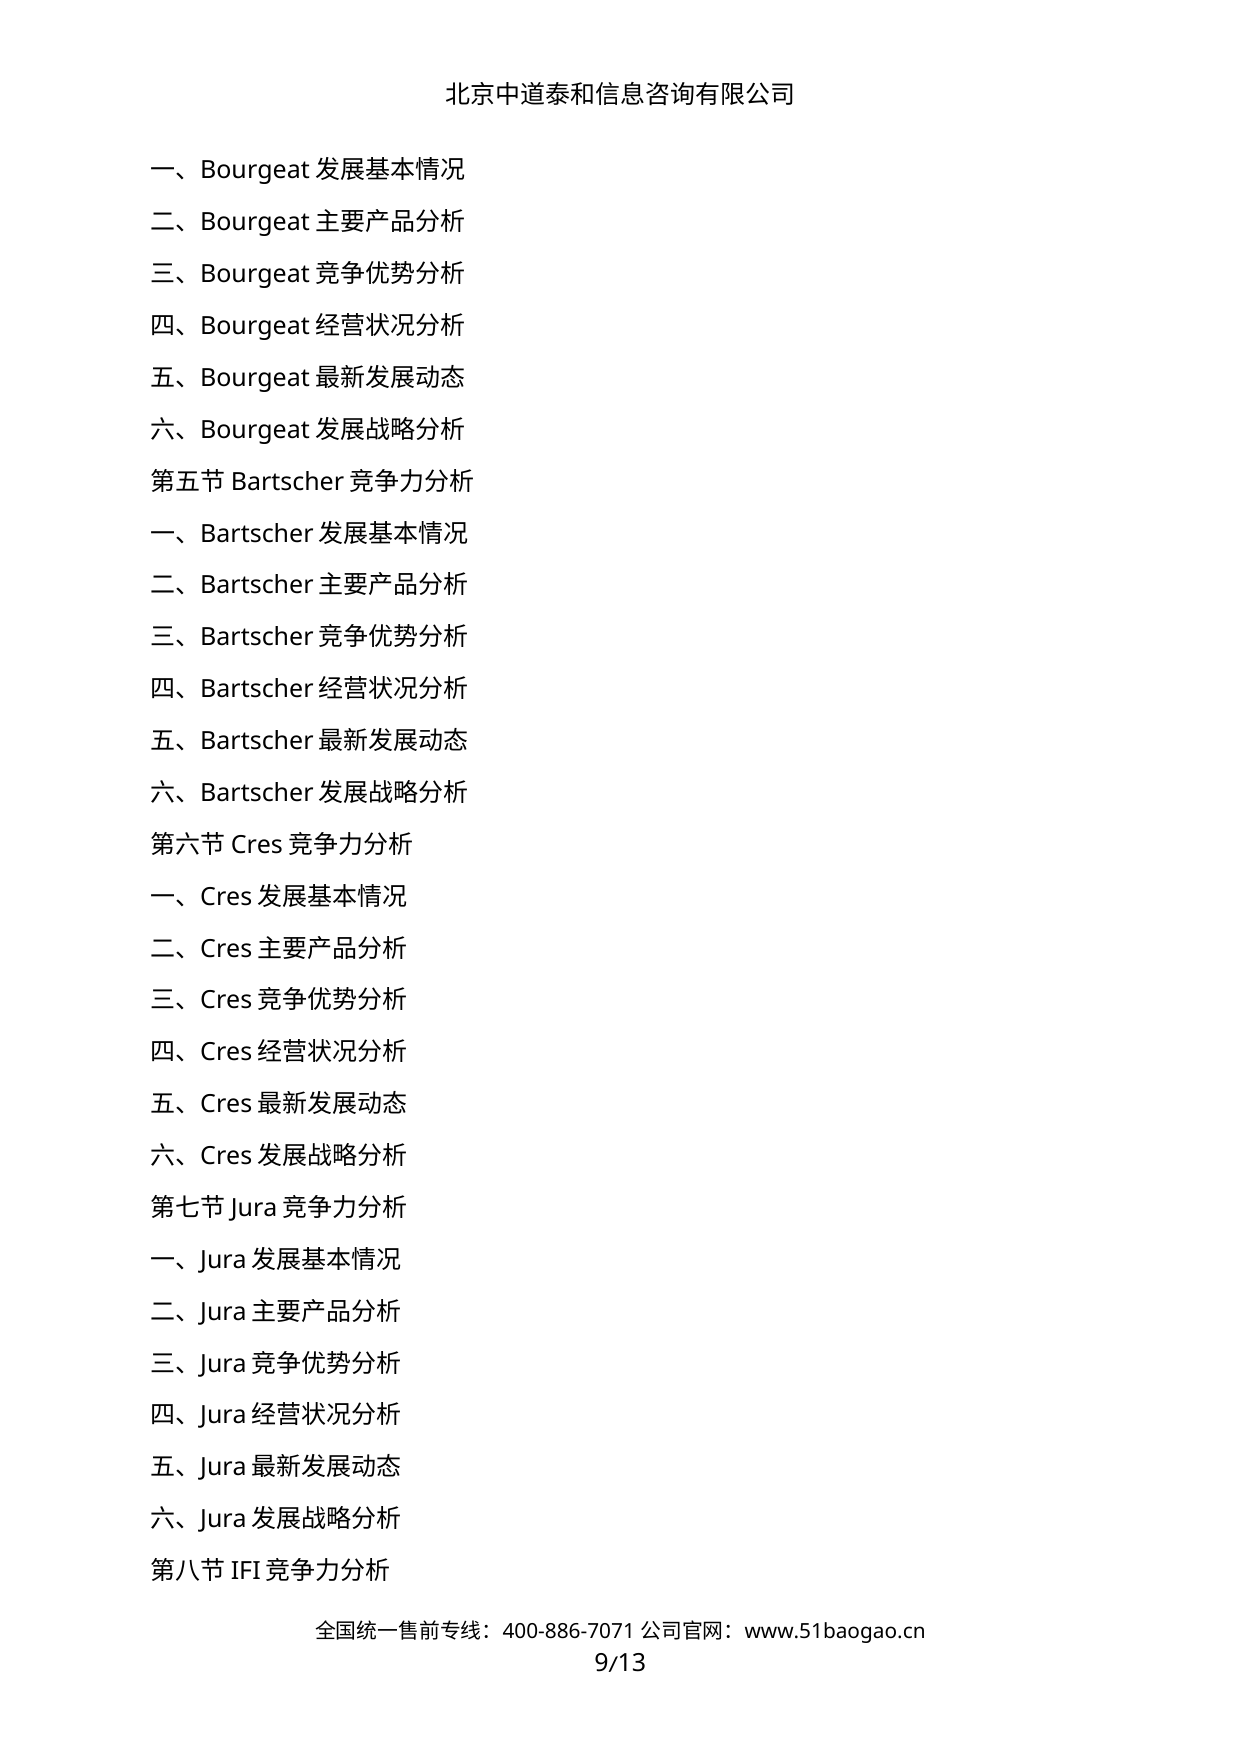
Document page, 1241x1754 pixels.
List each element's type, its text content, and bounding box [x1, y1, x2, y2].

text 二、Bourgeat主要产品分析 [150, 202, 1090, 238]
text 第六节 Cres竞争力分析 [150, 824, 1090, 861]
text 四、Cres经营状况分析 [150, 1032, 1090, 1068]
text 六、Cres发展战略分析 [150, 1136, 1090, 1172]
text 第五节 Bartscher竞争力分析 [150, 461, 1090, 497]
text 三、Jura竞争优势分析 [150, 1343, 1090, 1379]
text 六、Jura发展战略分析 [150, 1499, 1090, 1535]
text 五、Bartscher最新发展动态 [150, 721, 1090, 757]
text 五、Bourgeat最新发展动态 [150, 357, 1090, 394]
text 三、Bartscher竞争优势分析 [150, 617, 1090, 653]
text 一、Cres发展基本情况 [150, 876, 1090, 912]
text 六、Bartscher发展战略分析 [150, 772, 1090, 809]
text 一、Bartscher发展基本情况 [150, 513, 1090, 549]
text 三、Cres竞争优势分析 [150, 980, 1090, 1016]
text 五、Cres最新发展动态 [150, 1084, 1090, 1120]
text 二、Bartscher主要产品分析 [150, 565, 1090, 601]
text 四、Bartscher经营状况分析 [150, 669, 1090, 705]
text 二、Cres主要产品分析 [150, 928, 1090, 964]
text 第八节 IFI竞争力分析 [150, 1551, 1090, 1587]
text 四、Bourgeat经营状况分析 [150, 306, 1090, 342]
text 一、Bourgeat发展基本情况 [150, 150, 1090, 186]
text 六、Bourgeat发展战略分析 [150, 409, 1090, 446]
text 一、Jura发展基本情况 [150, 1239, 1090, 1276]
text 五、Jura最新发展动态 [150, 1447, 1090, 1483]
text 二、Jura主要产品分析 [150, 1291, 1090, 1327]
text 第七节 Jura竞争力分析 [150, 1187, 1090, 1224]
text 三、Bourgeat竞争优势分析 [150, 254, 1090, 290]
text 四、Jura经营状况分析 [150, 1395, 1090, 1431]
